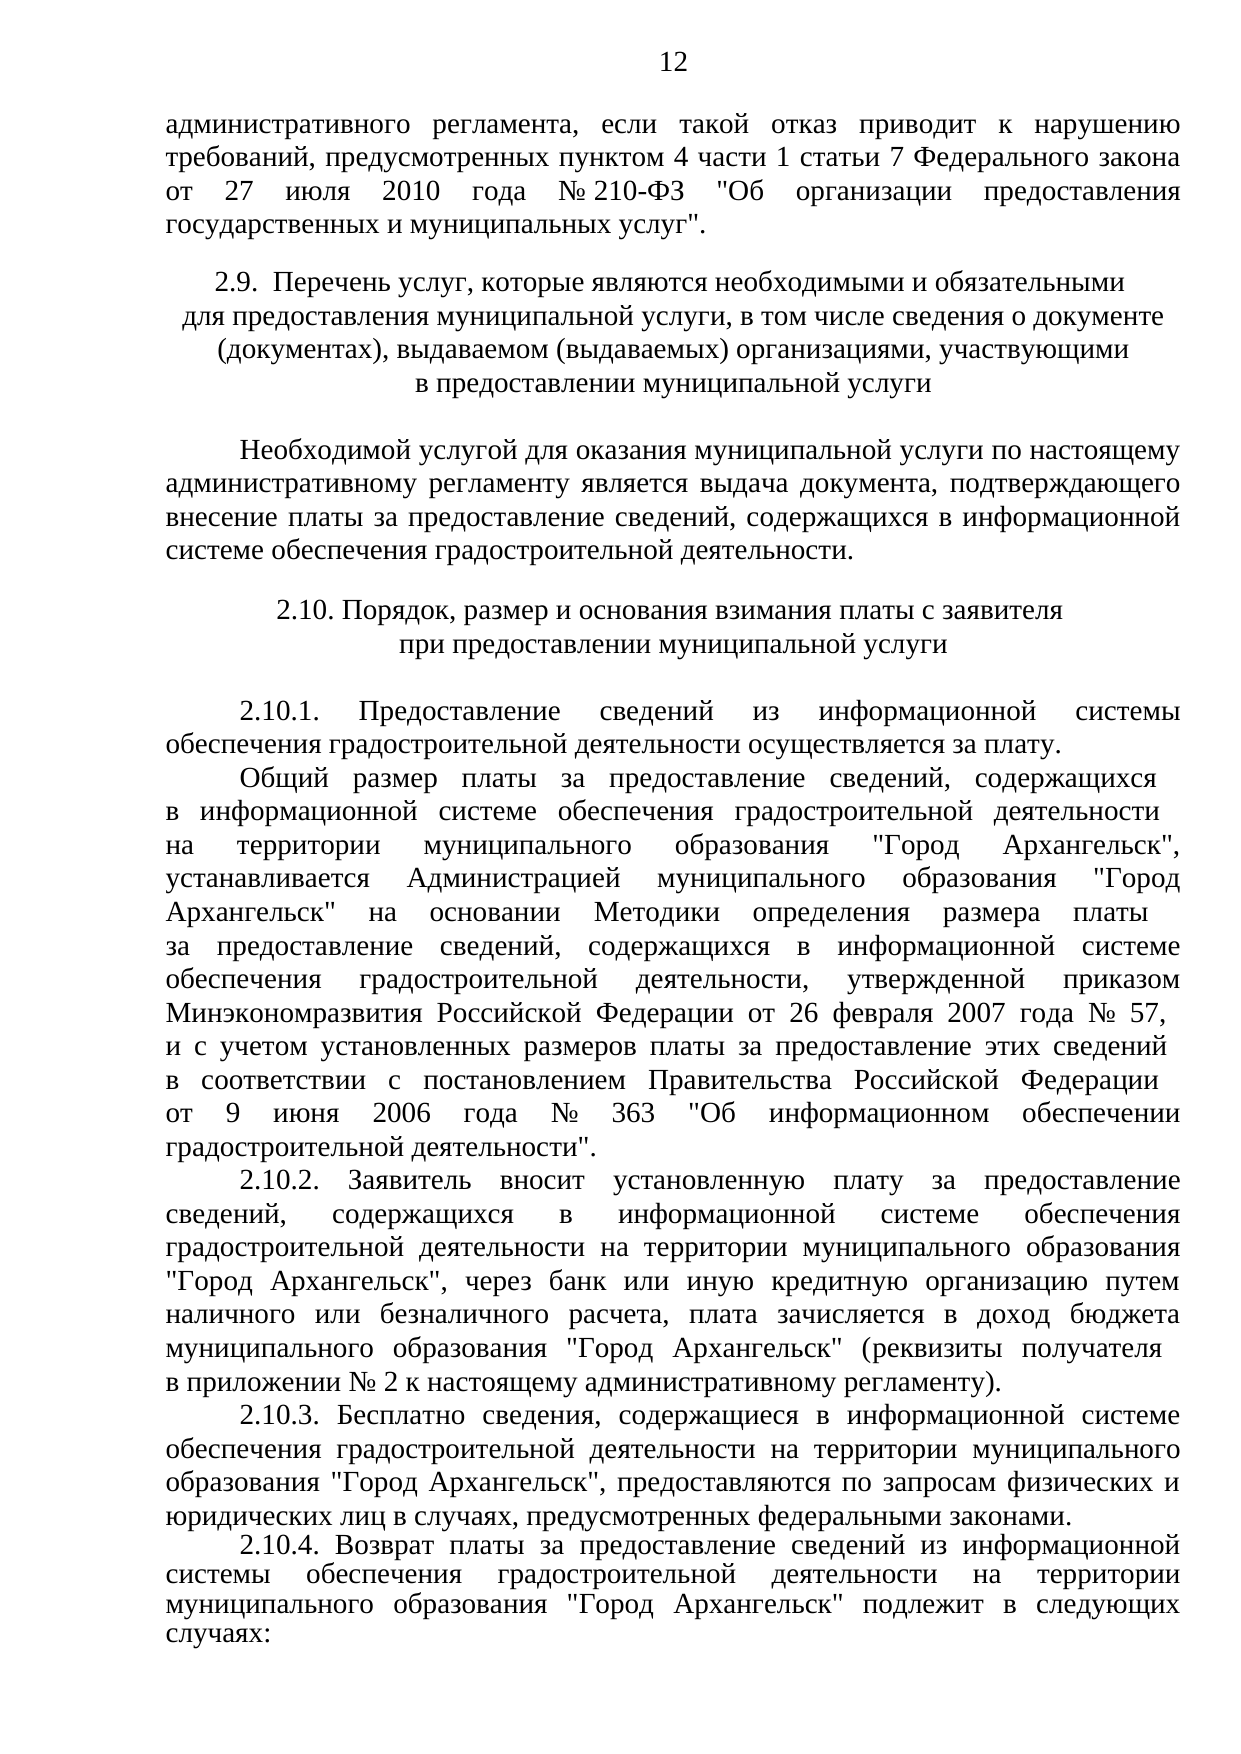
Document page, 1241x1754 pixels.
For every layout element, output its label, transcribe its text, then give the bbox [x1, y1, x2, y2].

text 2.10.4. Возврат платы за предоставление сведений из информационной системы обеспечения градостроительной деятельности на территории муниципального образования "Город Архангельск" подлежит в следующих случаях: [165, 1531, 1181, 1648]
text 2.10.3. Бесплатно сведения, содержащиеся в информационной системе обеспечения градостроительной деятельности на территории муниципального образования "Город Архангельск", предоставляются по запросам физических и юридических лиц в случаях, предусмотренных федеральными законами. [165, 1397, 1181, 1531]
text Общий размер платы за предоставление сведений, содержащихся в информационной системе обеспечения градостроительной деятельности на территории муниципального образования "Город Архангельск", устанавливается Администрацией муниципального образования "Город Архангельск" на основании Методики определения размера платы за предоставление сведений, содержащихся в информационной системе обеспечения градостроительной деятельности, утвержденной приказом Минэкономразвития Российской Федерации от 26 февраля 2007 года № 57, и с учетом установленных размеров платы за предоставление этих сведений в соответствии с постановлением Правительства Российской Федерации от 9 июня 2006 года № 363 "Об информационном обеспечении градостроительной деятельности". [165, 760, 1181, 1162]
text 2.9. Перечень услуг, которые являются необходимыми и обязательными для предоставления муниципальной услуги, в том числе сведения о документе (документах), выдаваемом (выдаваемых) организациями, участвующими в предоставлении муниципальной услуги [165, 264, 1181, 398]
text 2.10.1. Предоставление сведений из информационной системы обеспечения градостроительной деятельности осуществляется за плату. [165, 693, 1181, 760]
text 2.10.2. Заявитель вносит установленную плату за предоставление сведений, содержащихся в информационной системе обеспечения градостроительной деятельности на территории муниципального образования "Город Архангельск", через банк или иную кредитную организацию путем наличного или безналичного расчета, плата зачисляется в доход бюджета муниципального образования "Город Архангельск" (реквизиты получателя в приложении № 2 к настоящему административному регламенту). [165, 1162, 1181, 1397]
text 2.10. Порядок, размер и основания взимания платы с заявителя при предоставлении муниципальной услуги [165, 592, 1181, 659]
text Необходимой услугой для оказания муниципальной услуги по настоящему административному регламенту является выдача документа, подтверждающего внесение платы за предоставление сведений, содержащихся в информационной системе обеспечения градостроительной деятельности. [165, 432, 1181, 566]
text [165, 106, 1181, 240]
